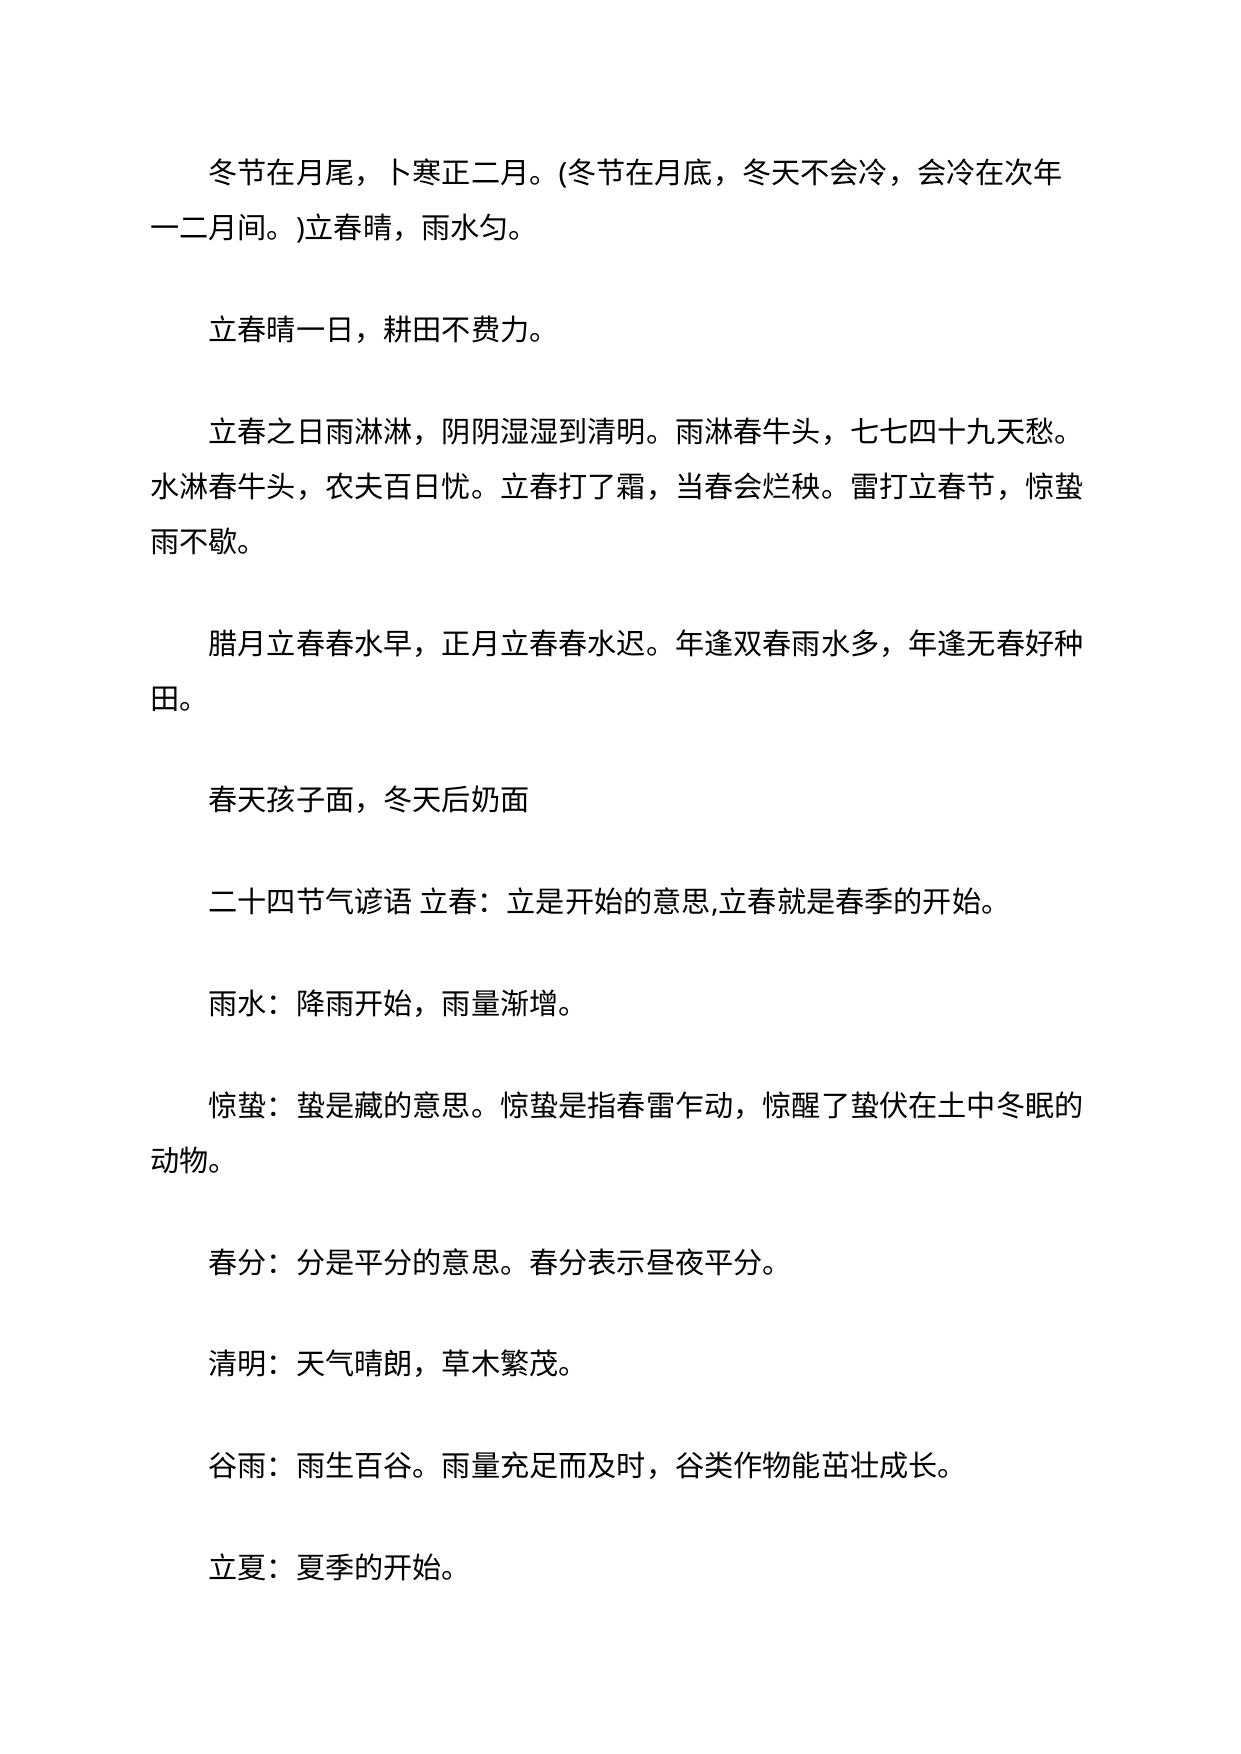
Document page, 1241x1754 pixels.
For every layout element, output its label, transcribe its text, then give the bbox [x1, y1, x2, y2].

text 立夏：夏季的开始。 [150, 1544, 1090, 1587]
text 立春晴一日，耕田不费力。 [150, 307, 1090, 349]
text 春分：分是平分的意思。春分表示昼夜平分。 [150, 1239, 1090, 1281]
text 春天孩子面，冬天后奶面 [150, 777, 1090, 819]
text 清明：天气晴朗，草木繁茂。 [150, 1341, 1090, 1383]
text 冬节在月尾，卜寒正二月。(冬节在月底，冬天不会冷，会冷在次年一二月间。)立春晴，雨水匀。 [150, 150, 1090, 247]
text 雨水：降雨开始，雨量渐增。 [150, 981, 1090, 1023]
text 腊月立春春水早，正月立春春水迟。年逢双春雨水多，年逢无春好种田。 [150, 620, 1090, 717]
text 谷雨：雨生百谷。雨量充足而及时，谷类作物能茁壮成长。 [150, 1443, 1090, 1485]
text 立春之日雨淋淋，阴阴湿湿到清明。雨淋春牛头，七七四十九天愁。水淋春牛头，农夫百日忧。立春打了霜，当春会烂秧。雷打立春节，惊蛰雨不歇。 [150, 409, 1090, 561]
text 惊蛰：蛰是藏的意思。惊蛰是指春雷乍动，惊醒了蛰伏在土中冬眠的动物。 [150, 1082, 1090, 1180]
text 二十四节气谚语 立春：立是开始的意思,立春就是春季的开始。 [150, 879, 1090, 921]
